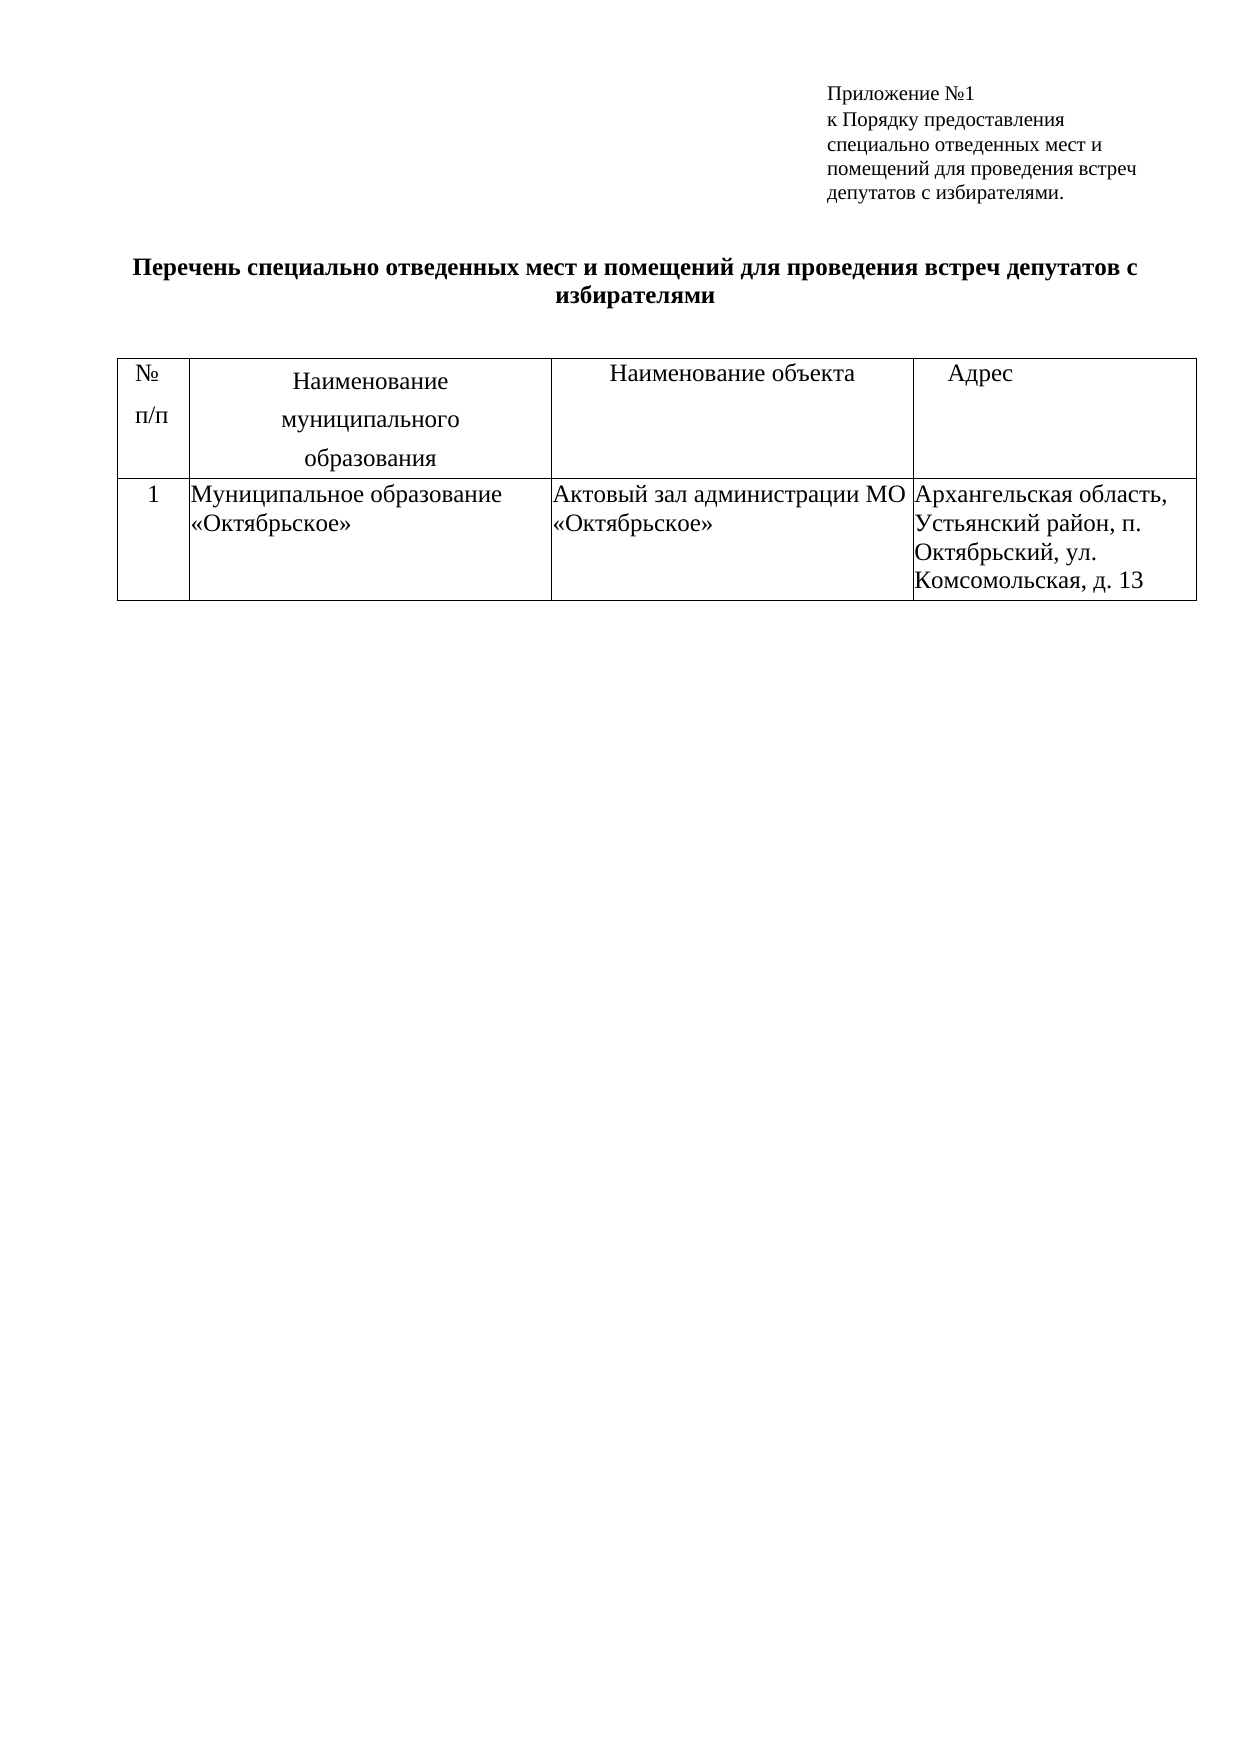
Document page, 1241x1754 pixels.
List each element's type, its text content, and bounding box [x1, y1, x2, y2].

table_cell 1 [118, 479, 189, 600]
table_header № п/п [118, 359, 189, 478]
table_header Адрес [914, 359, 1196, 478]
text Приложение №1 [118, 74, 1152, 107]
table_header Наименование муниципального образования [190, 359, 551, 478]
text к Порядку предоставления специально отведенных мест и помещений для проведения встреч депутатов с избирателями. [827, 107, 1152, 204]
table_cell Актовый зал администрации МО «Октябрьское» [552, 479, 913, 600]
text Перечень специально отведенных мест и помещений для проведения встреч депутатов с избирателями [118, 252, 1152, 309]
table_cell Архангельская область, Устьянский район, п. Октябрьский, ул. Комсомольская, д. 13 [914, 479, 1196, 600]
table_header Наименование объекта [552, 359, 913, 478]
table_cell Муниципальное образование «Октябрьское» [190, 479, 551, 600]
